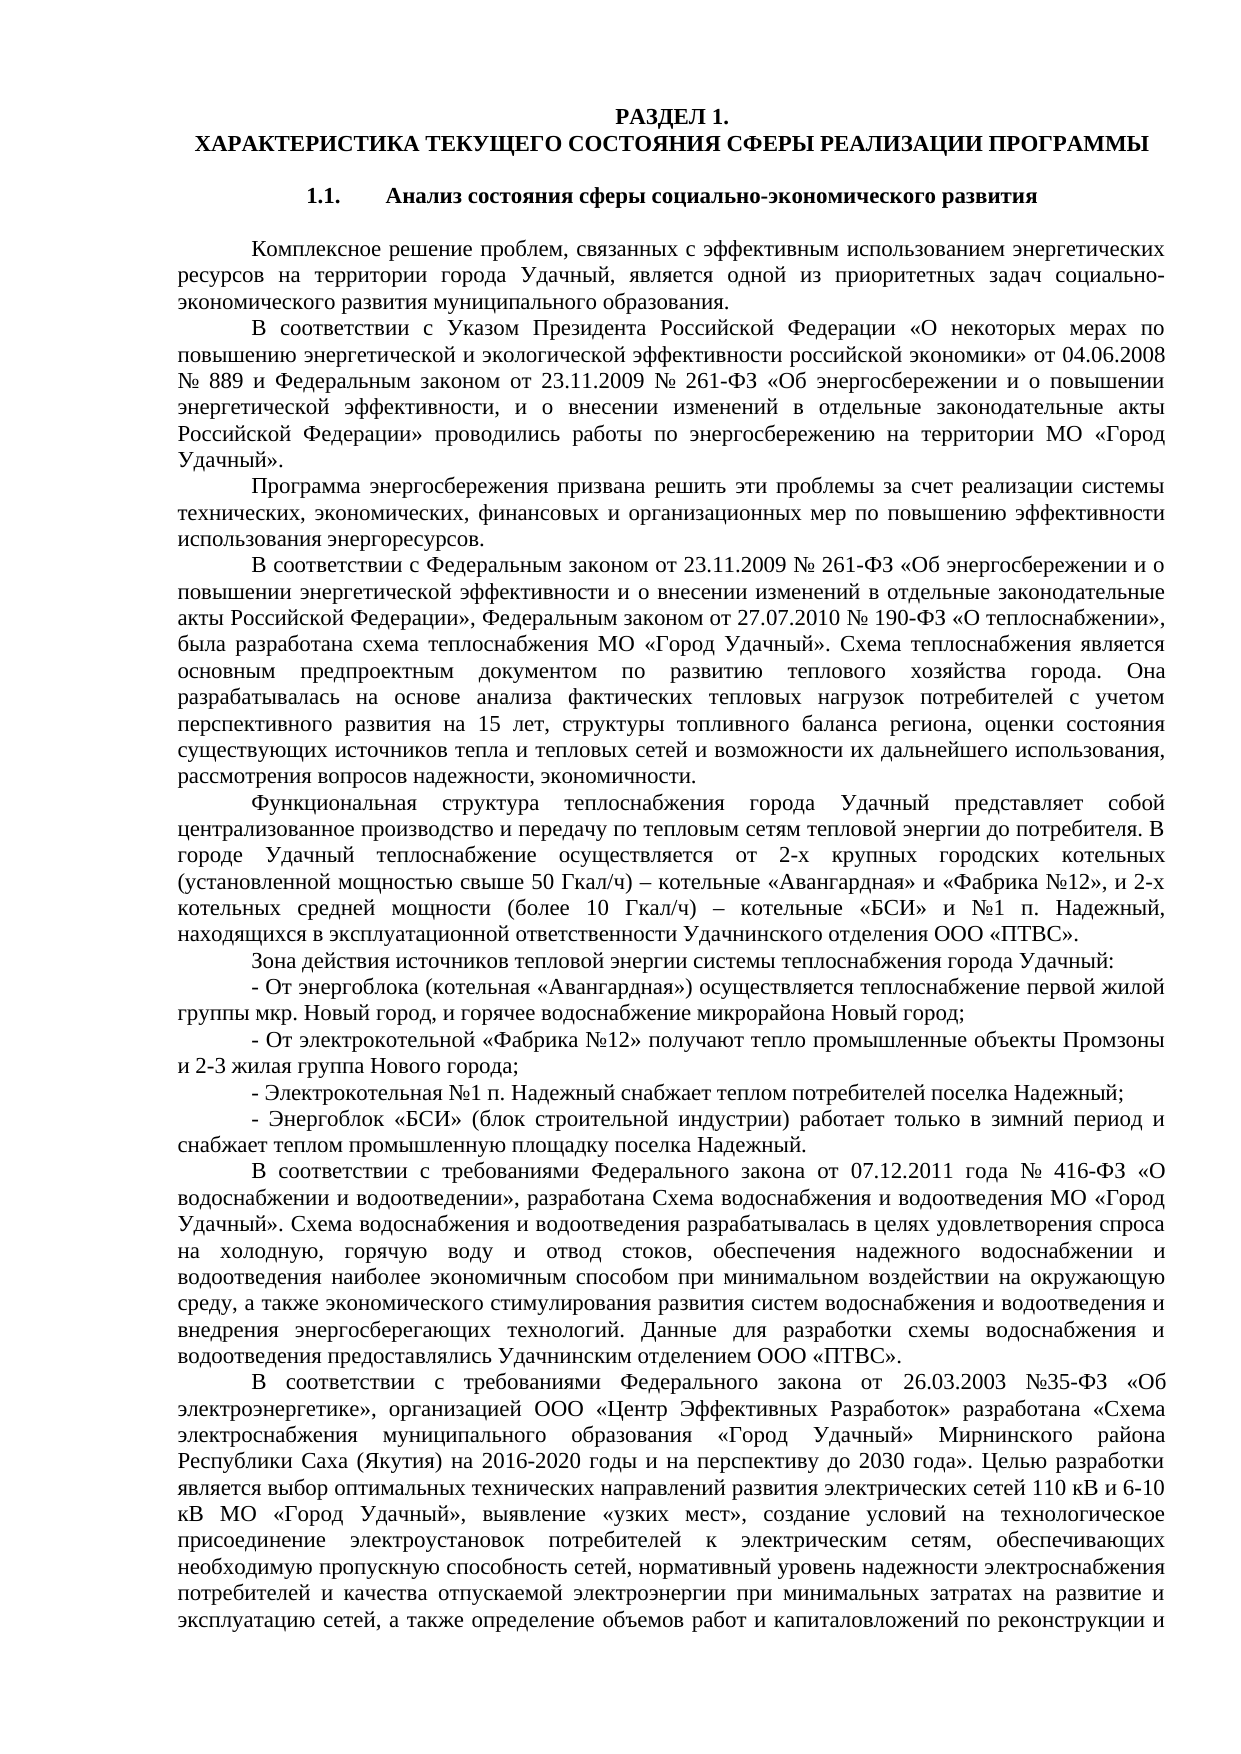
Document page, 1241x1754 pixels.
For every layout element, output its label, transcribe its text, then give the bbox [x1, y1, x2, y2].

title Анализ состояния сферы социально-экономического развития [177, 182, 1167, 209]
text В соответствии с требованиями Федерального закона от 07.12.2011 года № 416-ФЗ «О водоснабжении и водоотведении», разработана Схема водоснабжения и водоотведения МО «Город Удачный». Схема водоснабжения и водоотведения разрабатывалась в целях удовлетворения спроса на холодную, горячую воду и отвод стоков, обеспечения надежного водоснабжении и водоотведения наиболее экономичным способом при минимальном воздействии на окружающую среду, а также экономического стимулирования развития систем водоснабжения и водоотведения и внедрения энергосберегающих технологий. Данные для разработки схемы водоснабжения и водоотведения предоставлялись Удачнинским отделением ООО «ПТВС». [177, 1158, 1167, 1368]
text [177, 1368, 1167, 1632]
title ХАРАКТЕРИСТИКА ТЕКУЩЕГО СОСТОЯНИЯ СФЕРЫ РЕАЛИЗАЦИИ ПРОГРАММЫ [177, 130, 1167, 156]
text Функциональная структура теплоснабжения города Удачный представляет собой централизованное производство и передачу по тепловым сетям тепловой энергии до потребителя. В городе Удачный теплоснабжение осуществляется от 2-х крупных городских котельных (установленной мощностью свыше 50 Гкал/ч) – котельные «Авангардная» и «Фабрика №12», и 2-х котельных средней мощности (более 10 Гкал/ч) – котельные «БСИ» и №1 п. Надежный, находящихся в эксплуатационной ответственности Удачнинского отделения ООО «ПТВС». [177, 789, 1167, 947]
text Зона действия источников тепловой энергии системы теплоснабжения города Удачный: [177, 947, 1167, 973]
text - От электрокотельной «Фабрика №12» получают тепло промышленные объекты Промзоны и 2-3 жилая группа Нового города; [177, 1026, 1167, 1078]
text - От энергоблока (котельная «Авангардная») осуществляется теплоснабжение первой жилой группы мкр. Новый город, и горячее водоснабжение микрорайона Новый город; [177, 973, 1167, 1026]
text В соответствии с Указом Президента Российской Федерации «О некоторых мерах по повышению энергетической и экологической эффективности российской экономики» от 04.06.2008 № 889 и Федеральным законом от 23.11.2009 № 261-ФЗ «Об энергосбережении и о повышении энергетической эффективности, и о внесении изменений в отдельные законодательные акты Российской Федерации» проводились работы по энергосбережению на территории МО «Город Удачный». [177, 314, 1167, 472]
text - Электрокотельная №1 п. Надежный снабжает теплом потребителей поселка Надежный; [177, 1078, 1167, 1105]
text Комплексное решение проблем, связанных с эффективным использованием энергетических ресурсов на территории города Удачный, является одной из приоритетных задач социально-экономического развития муниципального образования. [177, 235, 1167, 314]
text В соответствии с Федеральным законом от 23.11.2009 № 261-ФЗ «Об энергосбережении и о повышении энергетической эффективности и о внесении изменений в отдельные законодательные акты Российской Федерации», Федеральным законом от 27.07.2010 № 190-ФЗ «О теплоснабжении», была разработана схема теплоснабжения МО «Город Удачный». Схема теплоснабжения является основным предпроектным документом по развитию теплового хозяйства города. Она разрабатывалась на основе анализа фактических тепловых нагрузок потребителей с учетом перспективного развития на 15 лет, структуры топливного баланса региона, оценки состояния существующих источников тепла и тепловых сетей и возможности их дальнейшего использования, рассмотрения вопросов надежности, экономичности. [177, 551, 1167, 789]
title РАЗДЕЛ 1. [177, 103, 1167, 130]
text - Энергоблок «БСИ» (блок строительной индустрии) работает только в зимний период и снабжает теплом промышленную площадку поселка Надежный. [177, 1105, 1167, 1158]
text Программа энергосбережения призвана решить эти проблемы за счет реализации системы технических, экономических, финансовых и организационных мер по повышению эффективности использования энергоресурсов. [177, 472, 1167, 551]
